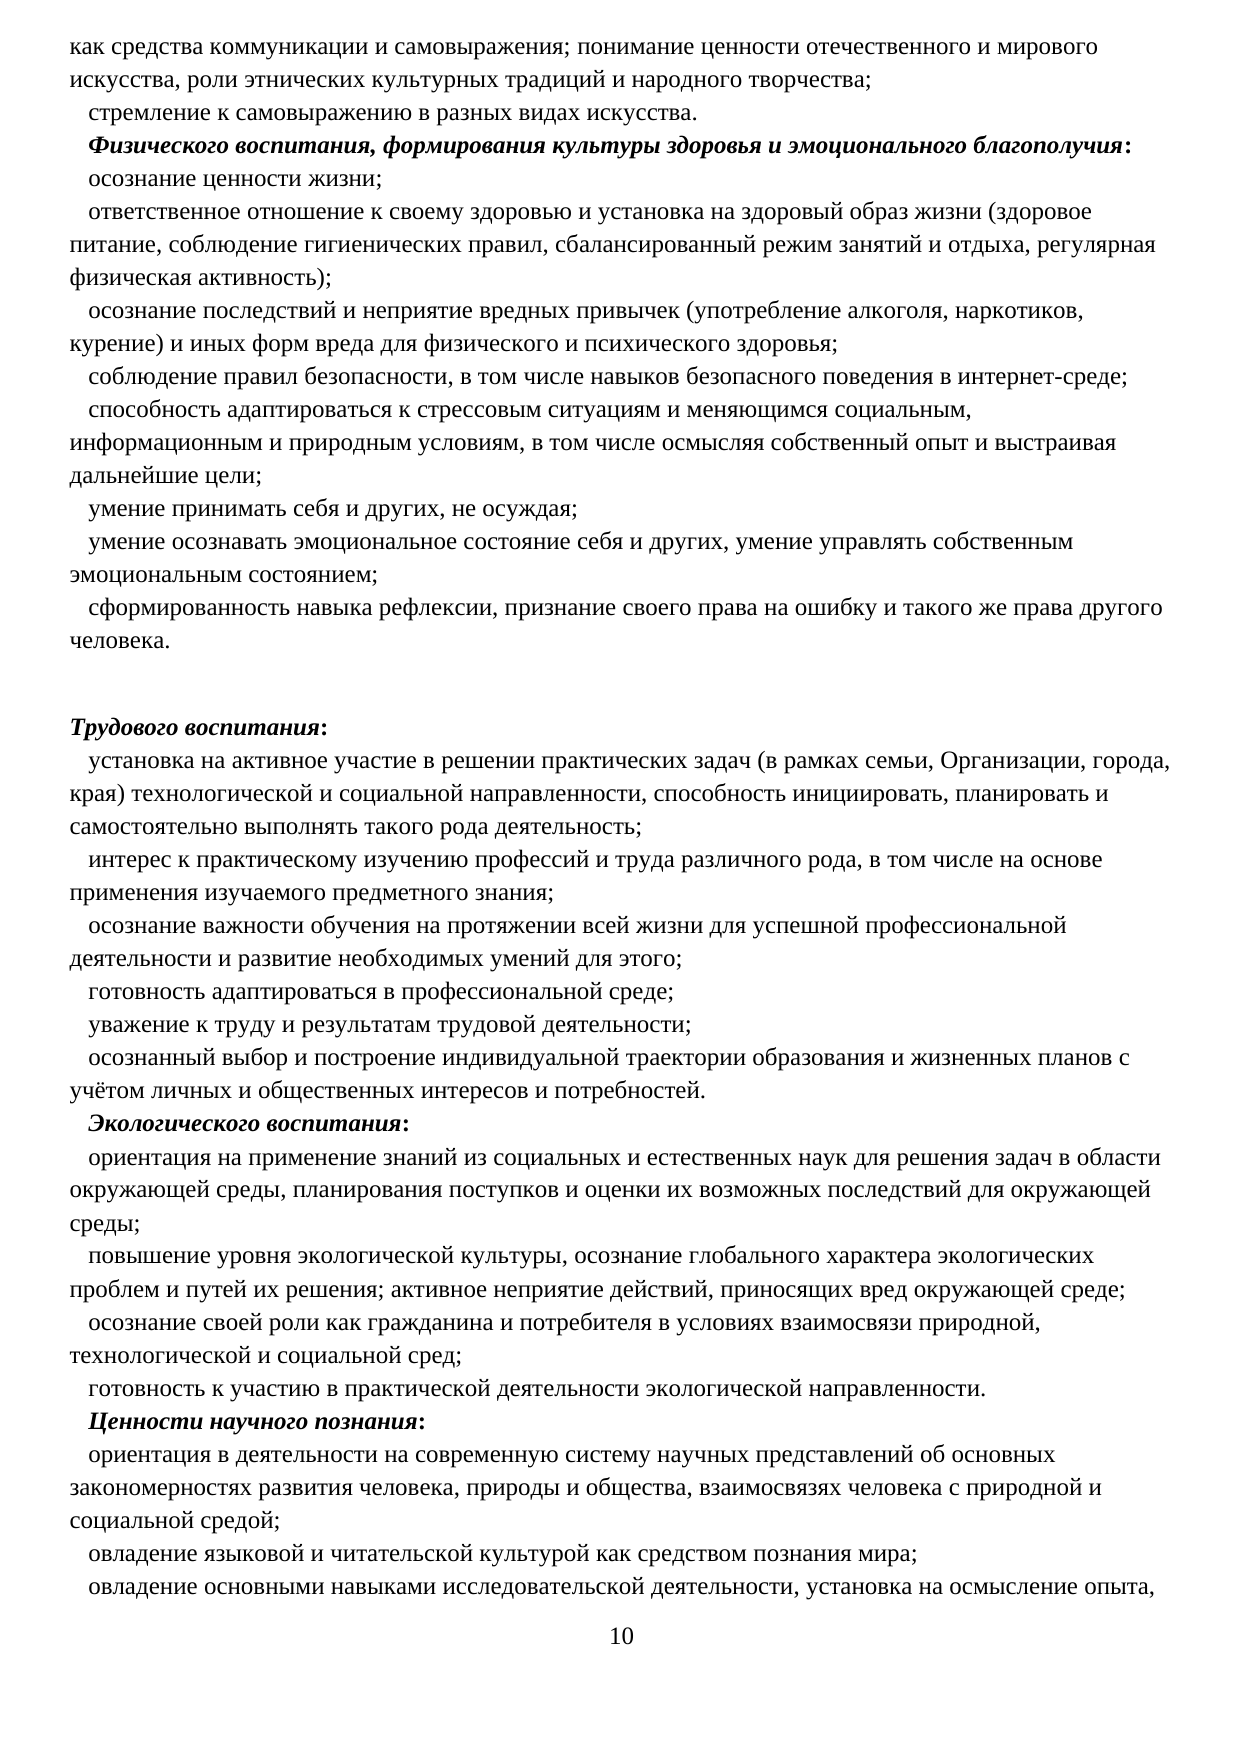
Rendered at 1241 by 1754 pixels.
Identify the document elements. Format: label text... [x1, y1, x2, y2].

text Физического воспитания, формирования культуры здоровья и эмоционального благополучия: осознание ценности жизни; ответственное отношение к своему здоровью и установка на здоровый образ жизни (здоровое питание, соблюдение гигиенических правил, сбалансированный режим занятий и отдыха, регулярная физическая активность); осознание последствий и неприятие вредных привычек (употребление алкоголя, наркотиков, курение) и иных форм вреда для физического и психического здоровья; соблюдение правил безопасности, в том числе навыков безопасного поведения в интернет-среде; способность адаптироваться к стрессовым ситуациям и меняющимся социальным, информационным и природным условиям, в том числе осмысляя собственный опыт и выстраивая дальнейшие цели; умение принимать себя и других, не осуждая; умение осознавать эмоциональное состояние себя и других, умение управлять собственным эмоциональным состоянием; сформированность навыка рефлексии, признание своего права на ошибку и такого же права другого человека. [69, 130, 1173, 654]
text Ценности научного познания: ориентация в деятельности на современную систему научных представлений об основных закономерностях развития человека, природы и общества, взаимосвязях человека с природной и социальной средой; овладение языковой и читательской культурой как средством познания мира; овладение основными навыками исследовательской деятельности, установка на осмысление опыта, [69, 1406, 1158, 1599]
text Трудового воспитания: установка на активное участие в решении практических задач (в рамках семьи, Организации, города, края) технологической и социальной направленности, способность инициировать, планировать и самостоятельно выполнять такого рода деятельность; интерес к практическому изучению профессий и труда различного рода, в том числе на основе применения изучаемого предметного знания; осознание важности обучения на протяжении всей жизни для успешной профессиональной деятельности и развитие необходимых умений для этого; готовность адаптироваться в профессиональной среде; уважение к труду и результатам трудовой деятельности; осознанный выбор и построение индивидуальной траектории образования и жизненных планов с учётом личных и общественных интересов и потребностей. [69, 712, 1173, 1104]
text Экологического воспитания: ориентация на применение знаний из социальных и естественных наук для решения задач в области окружающей среды, планирования поступков и оценки их возможных последствий для окружающей среды; повышение уровня экологической культуры, осознание глобального характера экологических проблем и путей их решения; активное неприятие действий, приносящих вред окружающей среде; осознание своей роли как гражданина и потребителя в условиях взаимосвязи природной, технологической и социальной сред; готовность к участию в практической деятельности экологической направленности. [69, 1108, 1173, 1401]
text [69, 31, 1143, 126]
